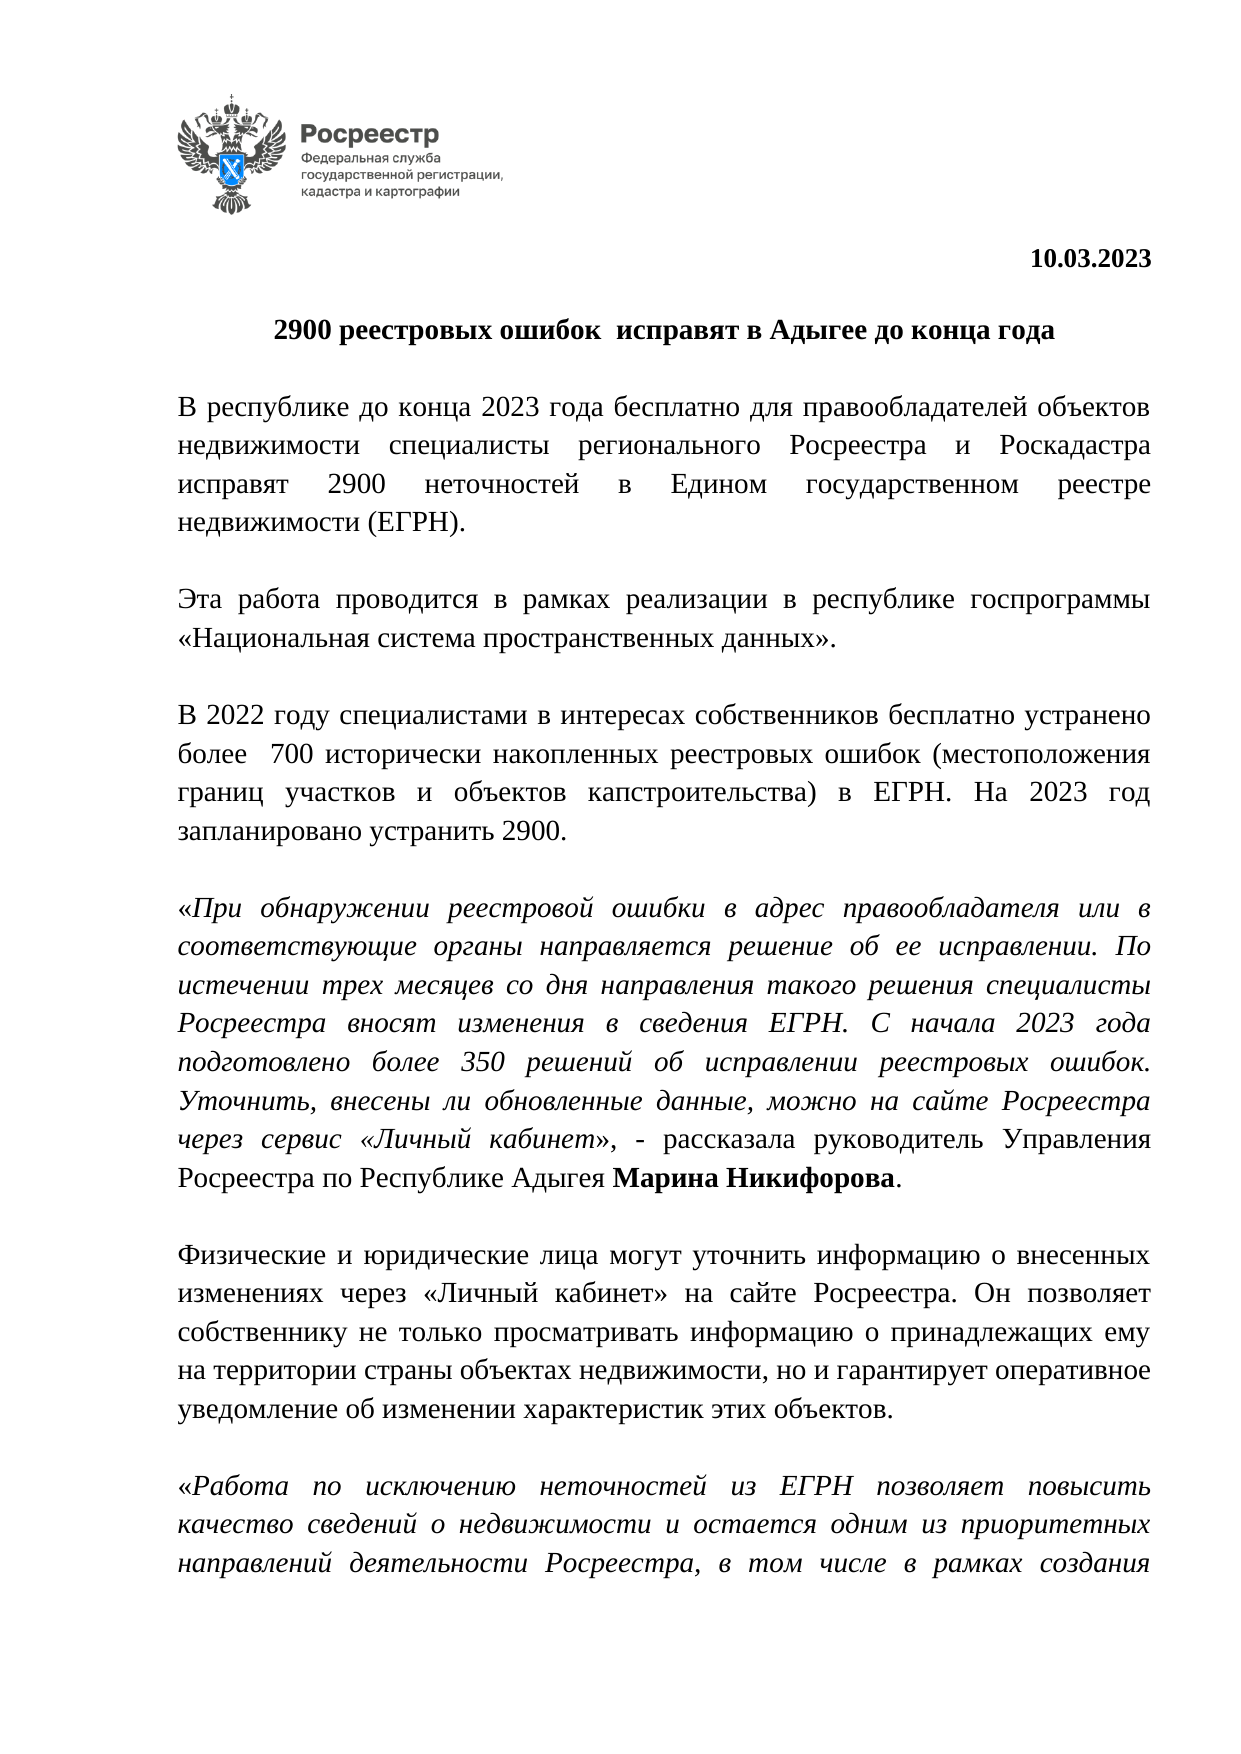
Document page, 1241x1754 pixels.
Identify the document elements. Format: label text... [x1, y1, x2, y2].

text Эта работа проводится в рамках реализации в республике госпрограммы «Национальная система пространственных данных». [177, 582, 1152, 654]
text «При обнаружении реестровой ошибки в адрес правообладателя или в соответствующие органы направляется решение об ее исправлении. По истечении трех месяцев со дня направления такого решения специалисты Росреестра вносят изменения в сведения ЕГРН. С начала 2023 года подготовлено более 350 решений об исправлении реестровых ошибок. Уточнить, внесены ли обновленные данные, можно на сайте Росреестра через сервис «Личный кабинет», - рассказала руководитель Управления Росреестра по Республике Адыгея Марина Никифорова. [177, 890, 1152, 1193]
text 2900 реестровых ошибок исправят в Адыгее до конца года [177, 312, 1152, 345]
picture [177, 94, 503, 215]
text В республике до конца 2023 года бесплатно для правообладателей объектов недвижимости специалисты регионального Росреестра и Роскадастра исправят 2900 неточностей в Едином государственном реестре недвижимости (ЕГРН). [177, 389, 1152, 538]
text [177, 1468, 1152, 1579]
text 10.03.2023 [177, 242, 1152, 273]
text Физические и юридические лица могут уточнить информацию о внесенных изменениях через «Личный кабинет» на сайте Росреестра. Он позволяет собственнику не только просматривать информацию о принадлежащих ему на территории страны объектах недвижимости, но и гарантирует оперативное уведомление об изменении характеристик этих объектов. [177, 1237, 1152, 1424]
text В 2022 году специалистами в интересах собственников бесплатно устранено более 700 исторически накопленных реестровых ошибок (местоположения границ участков и объектов капстроительства) в ЕГРН. На 2023 год запланировано устранить 2900. [177, 697, 1152, 846]
